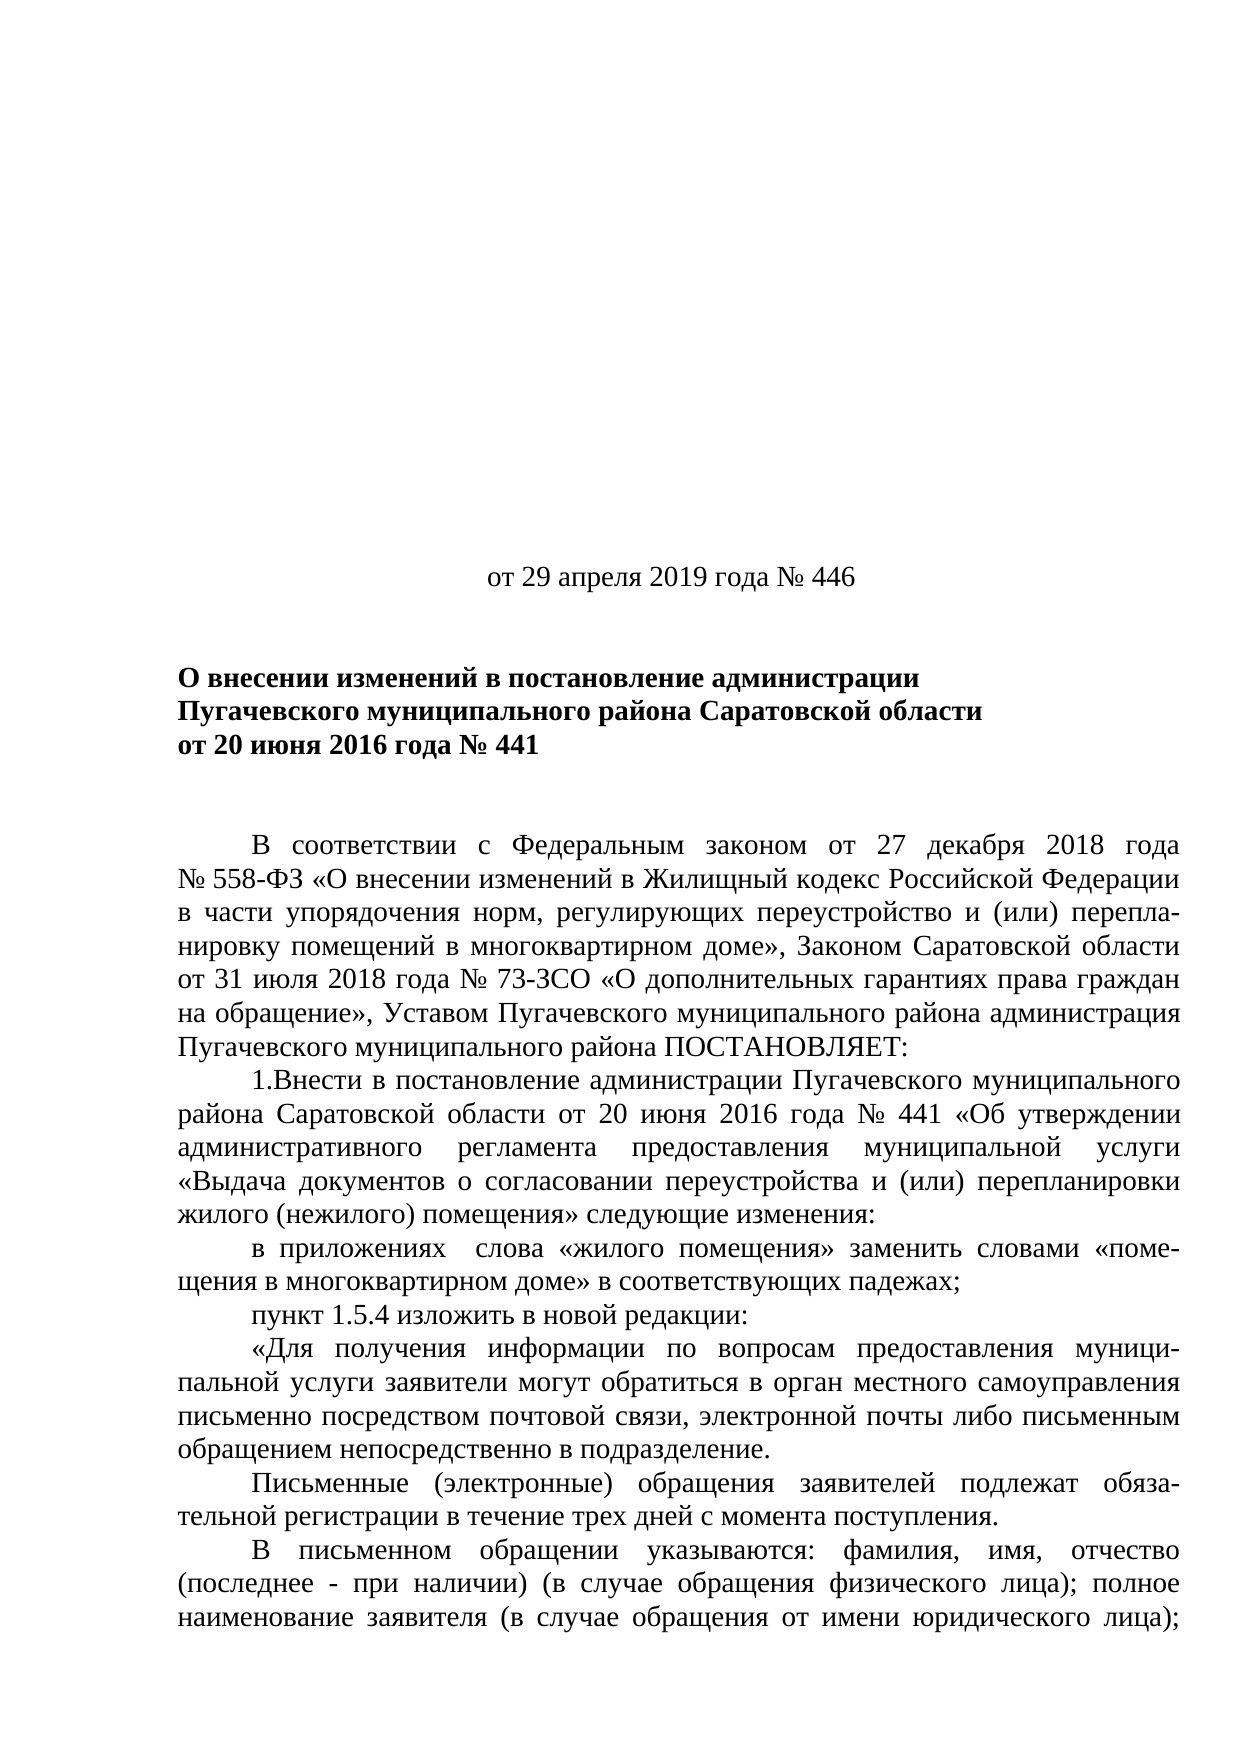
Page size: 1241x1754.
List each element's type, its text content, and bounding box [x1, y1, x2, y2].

text в приложениях слова «жилого помещения» заменить словами «поме-щения в многоквартирном доме» в соответствующих падежах; [177, 1230, 1181, 1297]
text от 20 июня 2016 года № 441 [177, 727, 1122, 760]
text О внесении изменений в постановление администрации [177, 660, 1122, 693]
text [177, 1532, 1181, 1632]
text «Для получения информации по вопросам предоставления муници-пальной услуги заявители могут обратиться в орган местного самоуправления письменно посредством почтовой связи, электронной почты либо письменным обращением непосредственно в подразделение. [177, 1331, 1181, 1465]
text В соответствии с Федеральным законом от 27 декабря 2018 года № 558-ФЗ «О внесении изменений в Жилищный кодекс Российской Федерации в части упорядочения норм, регулирующих переустройство и (или) перепла-нировку помещений в многоквартирном доме», Законом Саратовской области от 31 июля 2018 года № 73-ЗСО «О дополнительных гарантиях права граждан на обращение», Уставом Пугачевского муниципального района администрация Пугачевского муниципального района ПОСТАНОВЛЯЕТ: [177, 827, 1181, 1062]
text Письменные (электронные) обращения заявителей подлежат обяза-тельной регистрации в течение трех дней с момента поступления. [177, 1465, 1181, 1532]
text от 29 апреля 2019 года № 446 [398, 559, 1181, 593]
text Пугачевского муниципального района Саратовской области [177, 693, 1122, 727]
text 1.Внести в постановление администрации Пугачевского муниципального района Саратовской области от 20 июня 2016 года № 441 «Об утверждении административного регламента предоставления муниципальной услуги «Выдача документов о согласовании переустройства и (или) перепланировки жилого (нежилого) помещения» следующие изменения: [177, 1062, 1181, 1230]
text пункт 1.5.4 изложить в новой редакции: [177, 1297, 1181, 1331]
